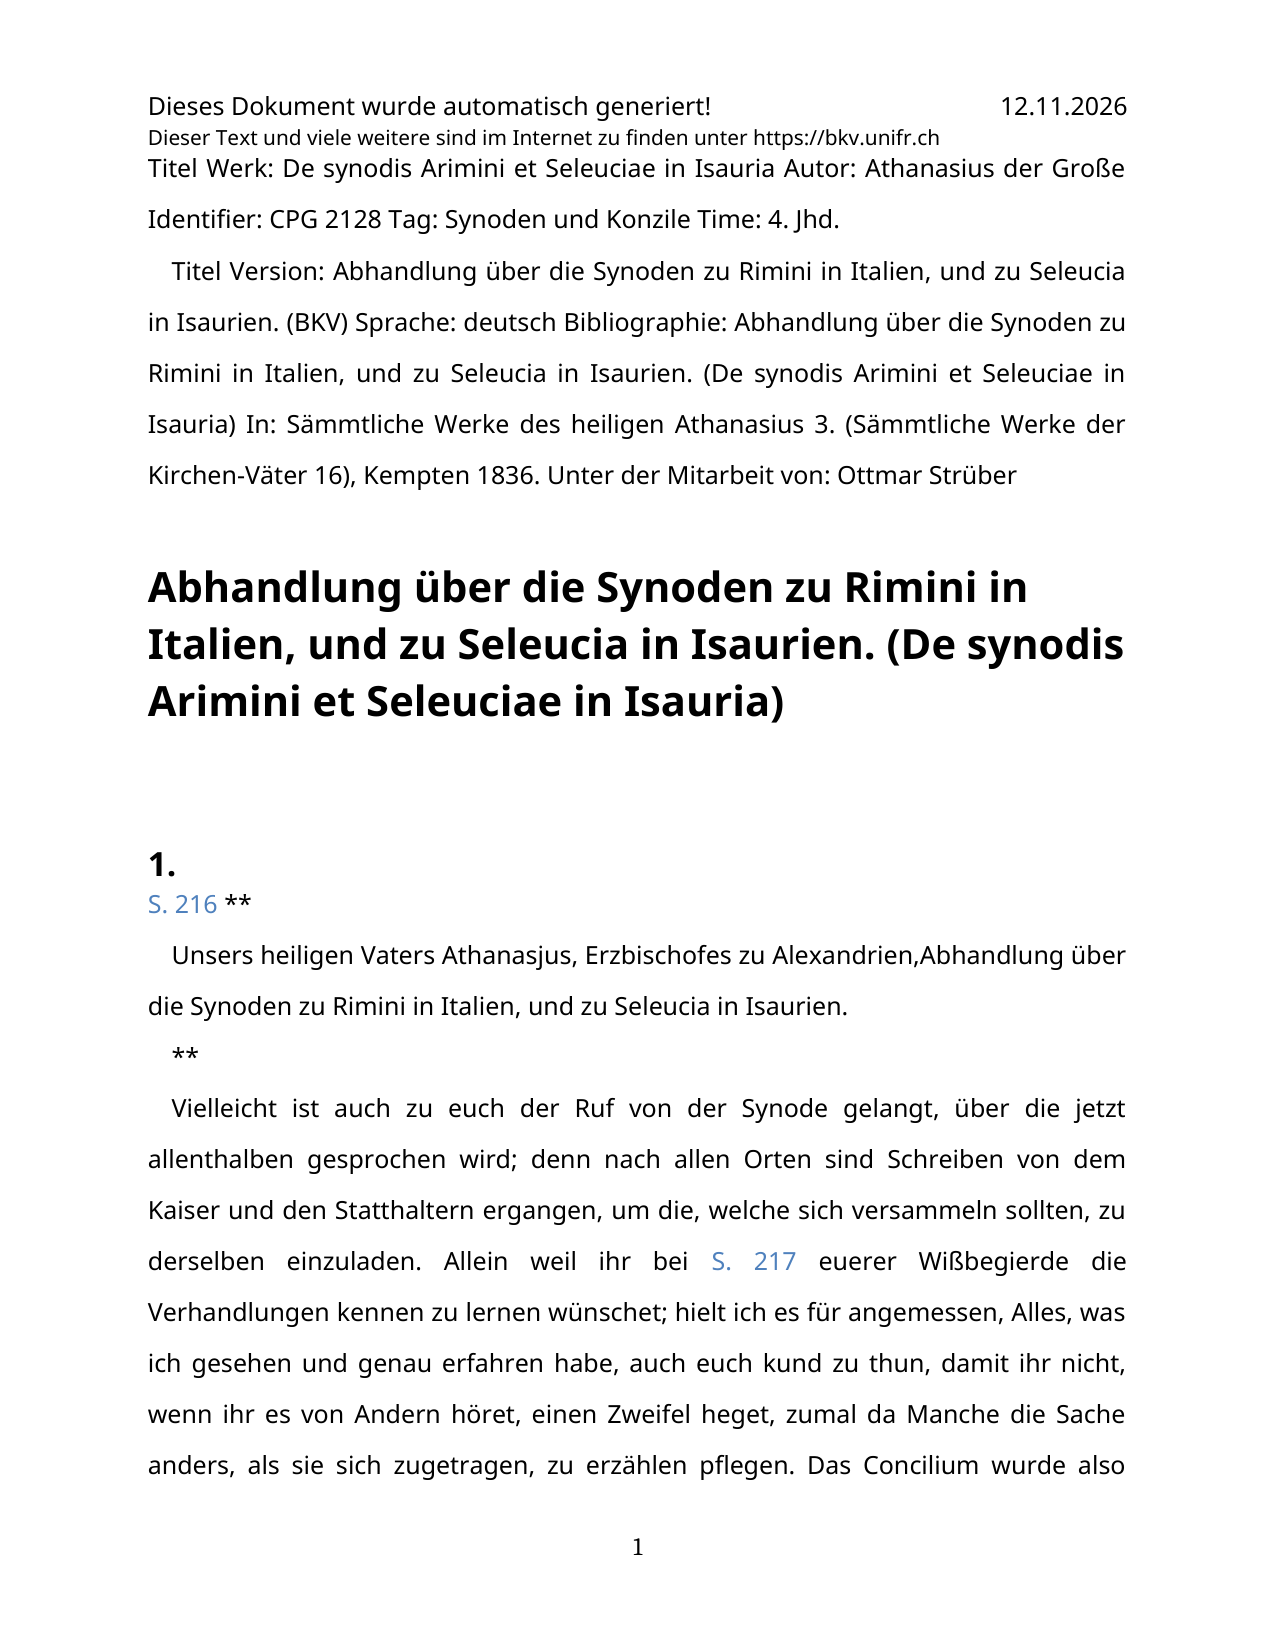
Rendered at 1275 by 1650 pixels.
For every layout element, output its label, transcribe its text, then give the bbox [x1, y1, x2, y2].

subtitle 1. [148, 841, 1127, 887]
text Titel Werk: De synodis Arimini et Seleuciae in Isauria Autor: Athanasius der Große Identifier: CPG 2128 Tag: Synoden und Konzile Time: 4. Jhd. [148, 151, 1127, 236]
text Titel Version: Abhandlung über die Synoden zu Rimini in Italien, und zu Seleucia in Isaurien. (BKV) Sprache: deutsch Bibliographie: Abhandlung über die Synoden zu Rimini in Italien, und zu Seleucia in Isaurien. (De synodis Arimini et Seleuciae in Isauria) In: Sämmtliche Werke des heiligen Athanasius 3. (Sämmtliche Werke der Kirchen-Väter 16), Kempten 1836. Unter der Mitarbeit von: Ottmar Strüber [148, 253, 1127, 491]
text S. 216 ** [148, 887, 1127, 921]
subtitle Abhandlung über die Synoden zu Rimini in Italien, und zu Seleucia in Isaurien. (De synodis Arimini et Seleuciae in Isauria) [148, 558, 1127, 729]
text ** [148, 1040, 1127, 1074]
text Unsers heiligen Vaters Athanasjus, Erzbischofes zu Alexandrien,Abhandlung über die Synoden zu Rimini in Italien, und zu Seleucia in Isaurien. [148, 938, 1127, 1023]
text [148, 1091, 1127, 1482]
